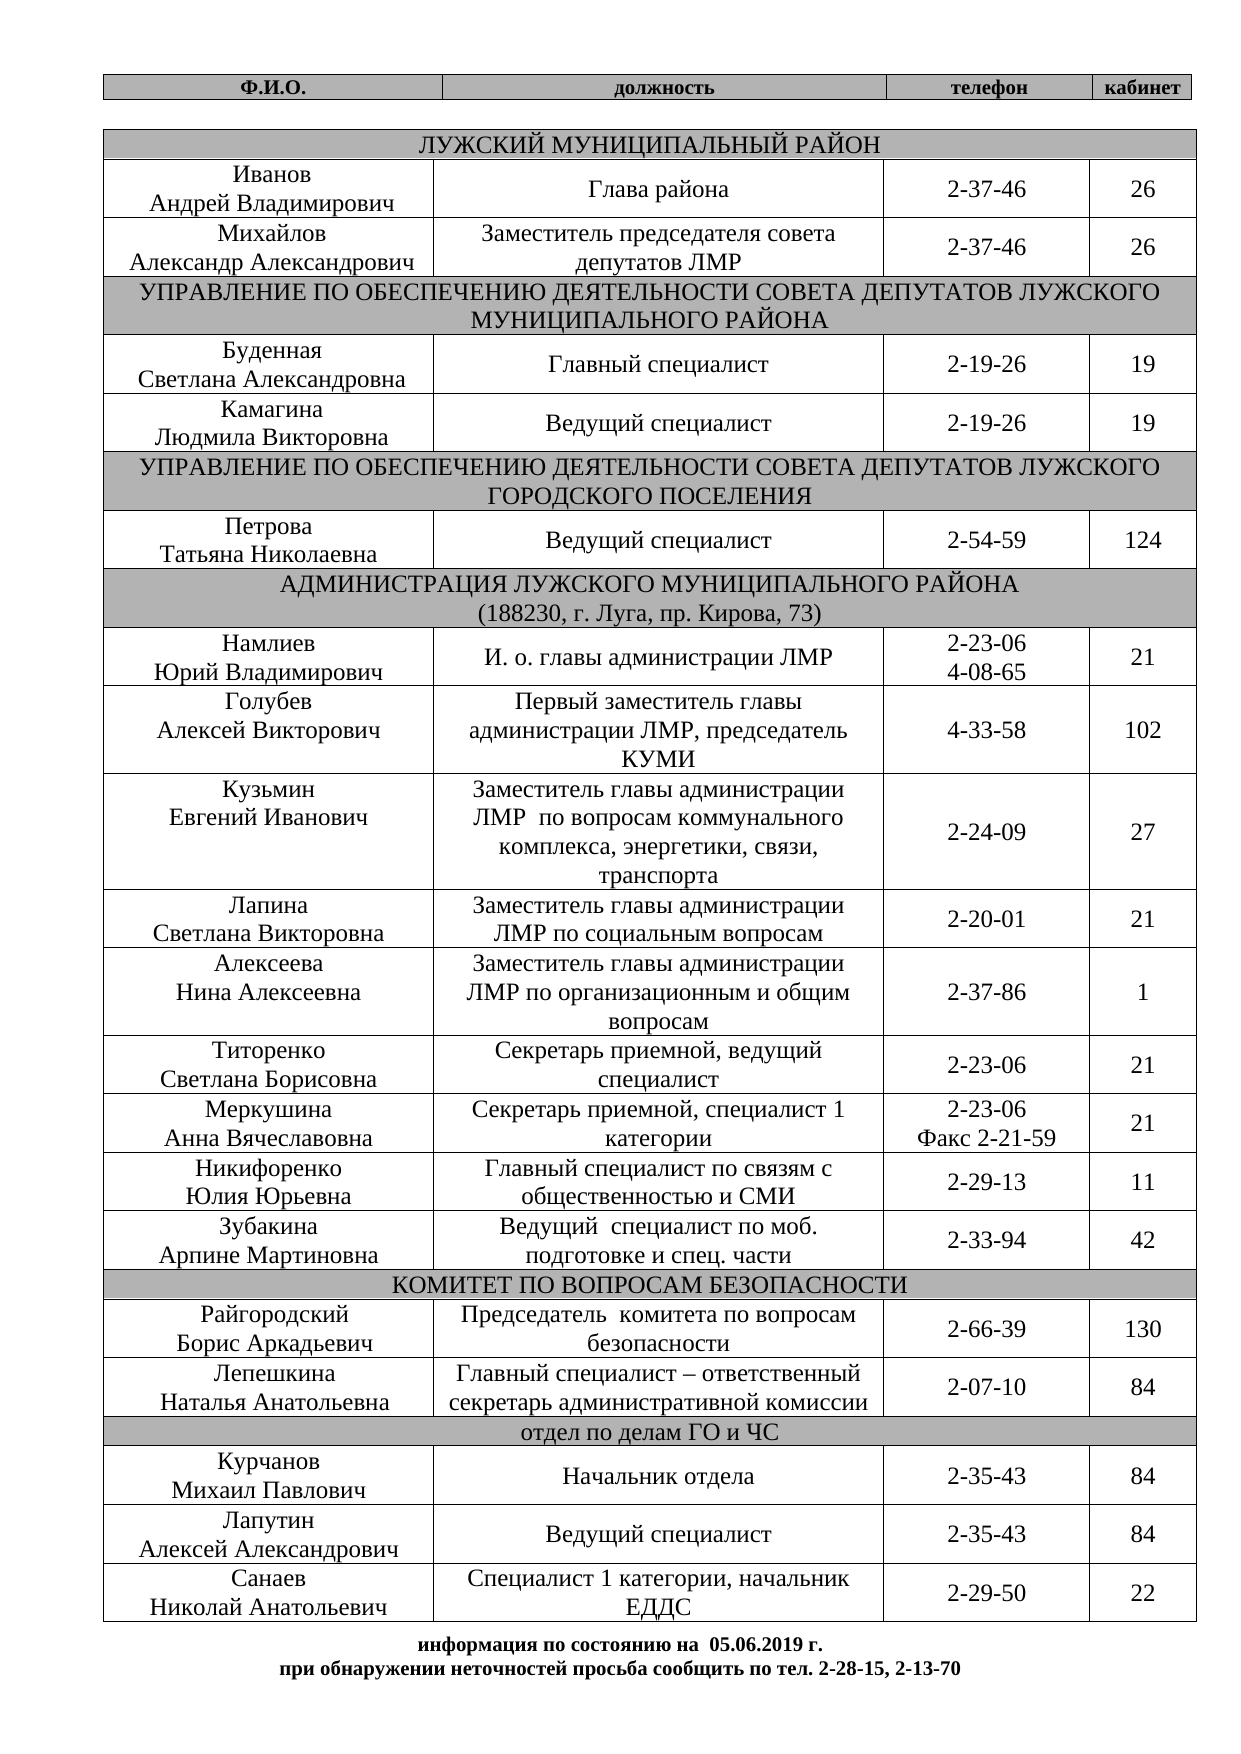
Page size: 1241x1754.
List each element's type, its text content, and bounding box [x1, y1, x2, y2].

table_cell 21 [1090, 890, 1196, 947]
table_cell Буденная Светлана Александровна [104, 335, 433, 393]
table_cell 21 [1090, 628, 1196, 685]
table_cell Лапутин Алексей Александрович [104, 1505, 433, 1562]
table_cell 2-29-13 [884, 1153, 1089, 1210]
table_cell 19 [1090, 335, 1196, 393]
table_cell УПРАВЛЕНИЕ ПО ОБЕСПЕЧЕНИЮ ДЕЯТЕЛЬНОСТИ СОВЕТА ДЕПУТАТОВ ЛУЖСКОГО ГОРОДСКОГО ПОСЕЛЕНИЯ [104, 452, 1196, 510]
table_cell Главный специалист – ответственный секретарь административной комиссии [434, 1358, 883, 1416]
table_cell Лапина Светлана Викторовна [104, 890, 433, 947]
table_header ЛУЖСКИЙ МУНИЦИПАЛЬНЫЙ РАЙОН [104, 130, 1196, 158]
table_cell Титоренко Светлана Борисовна [104, 1036, 433, 1093]
table_cell Лепешкина Наталья Анатольевна [104, 1358, 433, 1416]
table_cell Ведущий специалист [434, 511, 883, 568]
table_cell 2-37-86 [884, 948, 1089, 1034]
table_cell 130 [1090, 1300, 1196, 1357]
table_cell 2-23-06 4-08-65 [884, 628, 1089, 685]
table_cell 2-23-06 Факс 2-21-59 [884, 1094, 1089, 1152]
table_cell 84 [1090, 1446, 1196, 1504]
table_cell Заместитель главы администрации ЛМР по организационным и общим вопросам [434, 948, 883, 1034]
table_cell КОМИТЕТ ПО ВОПРОСАМ БЕЗОПАСНОСТИ [104, 1270, 1196, 1298]
table_cell Камагина Людмила Викторовна [104, 394, 433, 451]
table_cell Санаев Николай Анатольевич [104, 1564, 433, 1621]
table_cell Председатель комитета по вопросам безопасности [434, 1300, 883, 1357]
table_cell 2-07-10 [884, 1358, 1089, 1416]
table_cell 2-19-26 [884, 335, 1089, 393]
table_cell 21 [1090, 1036, 1196, 1093]
table_cell Заместитель главы администрации ЛМР по социальным вопросам [434, 890, 883, 947]
table_cell 2-35-43 [884, 1505, 1089, 1562]
table_cell Курчанов Михаил Павлович [104, 1446, 433, 1504]
table_cell АДМИНИСТРАЦИЯ ЛУЖСКОГО МУНИЦИПАЛЬНОГО РАЙОНА (188230, г. Луга, пр. Кирова, 73) [104, 569, 1196, 627]
table_cell Начальник отдела [434, 1446, 883, 1504]
table_cell 2-35-43 [884, 1446, 1089, 1504]
table_cell Кузьмин Евгений Иванович [104, 774, 433, 889]
table_cell отдел по делам ГО и ЧС [104, 1417, 1196, 1445]
table_cell Иванов Андрей Владимирович [104, 160, 433, 217]
table_cell 2-66-39 [884, 1300, 1089, 1357]
table_cell Главный специалист по связям с общественностью и СМИ [434, 1153, 883, 1210]
table_cell 21 [1090, 1094, 1196, 1152]
table_cell Никифоренко Юлия Юрьевна [104, 1153, 433, 1210]
table_cell Ведущий специалист [434, 394, 883, 451]
table_cell Специалист 1 категории, начальник ЕДДС [434, 1564, 883, 1621]
table_cell Секретарь приемной, ведущий специалист [434, 1036, 883, 1093]
table_cell УПРАВЛЕНИЕ ПО ОБЕСПЕЧЕНИЮ ДЕЯТЕЛЬНОСТИ СОВЕТА ДЕПУТАТОВ ЛУЖСКОГО МУНИЦИПАЛЬНОГО РАЙОНА [104, 277, 1196, 334]
table_cell Секретарь приемной, специалист 1 категории [434, 1094, 883, 1152]
table_cell 26 [1090, 160, 1196, 217]
table_cell 19 [1090, 394, 1196, 451]
table_cell 124 [1090, 511, 1196, 568]
table_cell 84 [1090, 1505, 1196, 1562]
table_cell Петрова Татьяна Николаевна [104, 511, 433, 568]
table_cell 1 [1090, 948, 1196, 1034]
table_cell 22 [1090, 1564, 1196, 1621]
table_cell Ведущий специалист [434, 1505, 883, 1562]
table_cell Главный специалист [434, 335, 883, 393]
table_cell Меркушина Анна Вячеславовна [104, 1094, 433, 1152]
table_cell Заместитель председателя совета депутатов ЛМР [434, 218, 883, 276]
table_cell И. о. главы администрации ЛМР [434, 628, 883, 685]
table_cell Михайлов Александр Александрович [104, 218, 433, 276]
table_cell 2-19-26 [884, 394, 1089, 451]
table_cell 84 [1090, 1358, 1196, 1416]
table_cell Заместитель главы администрации ЛМР по вопросам коммунального комплекса, энергетики, связи, транспорта [434, 774, 883, 889]
table_cell 2-37-46 [884, 218, 1089, 276]
table_cell Намлиев Юрий Владимирович [104, 628, 433, 685]
table_cell 42 [1090, 1211, 1196, 1269]
table_cell 26 [1090, 218, 1196, 276]
table_cell Первый заместитель главы администрации ЛМР, председатель КУМИ [434, 686, 883, 773]
table_cell 102 [1090, 686, 1196, 773]
table_cell Райгородский Борис Аркадьевич [104, 1300, 433, 1357]
table_cell Зубакина Арпине Мартиновна [104, 1211, 433, 1269]
table_cell Глава района [434, 160, 883, 217]
table_cell 2-37-46 [884, 160, 1089, 217]
table_cell Алексеева Нина Алексеевна [104, 948, 433, 1034]
table_cell 2-29-50 [884, 1564, 1089, 1621]
table_cell 4-33-58 [884, 686, 1089, 773]
table_cell 2-33-94 [884, 1211, 1089, 1269]
table_cell 2-54-59 [884, 511, 1089, 568]
table_cell 2-24-09 [884, 774, 1089, 889]
table_cell Ведущий специалист по моб. подготовке и спец. части [434, 1211, 883, 1269]
table_cell 2-23-06 [884, 1036, 1089, 1093]
table_cell 2-20-01 [884, 890, 1089, 947]
table_cell 11 [1090, 1153, 1196, 1210]
table_cell 27 [1090, 774, 1196, 889]
table_cell Голубев Алексей Викторович [104, 686, 433, 773]
